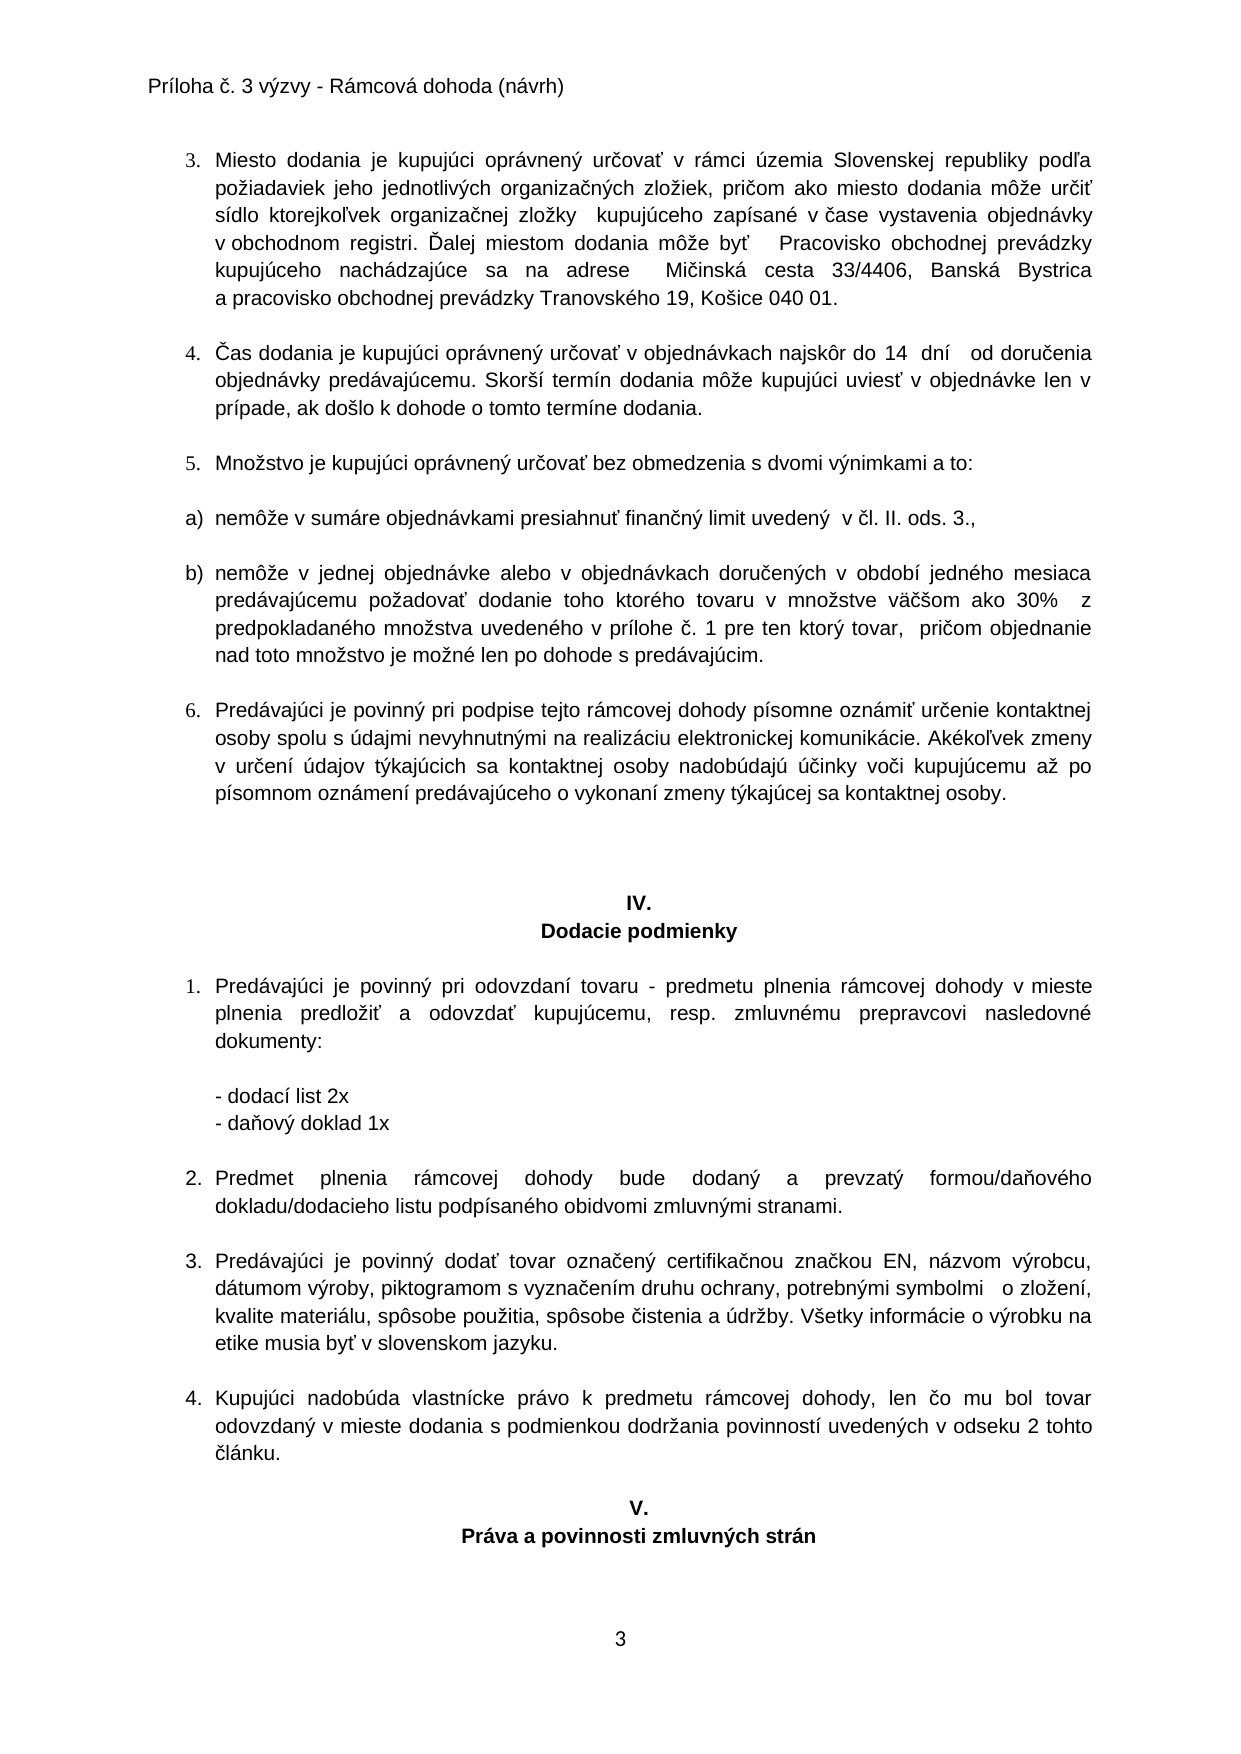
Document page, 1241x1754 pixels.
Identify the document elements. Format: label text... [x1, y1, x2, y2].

list Predávajúci je povinný pri odovzdaní tovaru - predmetu plnenia rámcovej dohody v mieste plnenia predložiť a odovzdať kupujúcemu, resp. zmluvnému prepravcovi nasledovné dokumenty: [185, 973, 1093, 1053]
text Dodacie podmienky [185, 918, 1093, 942]
text Práva a povinnosti zmluvných strán [185, 1524, 1093, 1548]
list Predávajúci je povinný dodať tovar označený certifikačnou značkou EN, názvom výrobcu, dátumom výroby, piktogramom s vyznačením druhu ochrany, potrebnými symbolmi o zložení, kvalite materiálu, spôsobe použitia, spôsobe čistenia a údržby. Všetky informácie o výrobku na etike musia byť v slovenskom jazyku. [185, 1249, 1093, 1355]
list Miesto dodania je kupujúci oprávnený určovať v rámci územia Slovenskej republiky podľa požiadaviek jeho jednotlivých organizačných zložiek, pričom ako miesto dodania môže určiť sídlo ktorejkoľvek organizačnej zložky kupujúceho zapísané v čase vystavenia objednávky v obchodnom registri. Ďalej miestom dodania môže byť Pracovisko obchodnej prevádzky kupujúceho nachádzajúce sa na adrese Mičinská cesta 33/4406, Banská Bystrica a pracovisko obchodnej prevádzky Tranovského 19, Košice 040 01. [185, 148, 1093, 309]
list Predmet plnenia rámcovej dohody bude dodaný a prevzatý formou/daňového dokladu/dodacieho listu podpísaného obidvomi zmluvnými stranami. [185, 1166, 1093, 1218]
list nemôže v sumáre objednávkami presiahnuť finančný limit uvedený v čl. II. ods. 3., [185, 506, 1093, 530]
text IV. [185, 891, 1093, 915]
list Predávajúci je povinný pri podpise tejto rámcovej dohody písomne oznámiť určenie kontaktnej osoby spolu s údajmi nevyhnutnými na realizáciu elektronickej komunikácie. Akékoľvek zmeny v určení údajov týkajúcich sa kontaktnej osoby nadobúdajú účinky voči kupujúcemu až po písomnom oznámení predávajúceho o vykonaní zmeny týkajúcej sa kontaktnej osoby. [185, 698, 1093, 805]
text V. [185, 1496, 1093, 1520]
list Kupujúci nadobúda vlastnícke právo k predmetu rámcovej dohody, len čo mu bol tovar odovzdaný v mieste dodania s podmienkou dodržania povinností uvedených v odseku 2 tohto článku. [185, 1386, 1093, 1465]
list Čas dodania je kupujúci oprávnený určovať v objednávkach najskôr do 14 dní od doručenia objednávky predávajúcemu. Skorší termín dodania môže kupujúci uviesť v objednávke len v prípade, ak došlo k dohode o tomto termíne dodania. [185, 340, 1093, 419]
list nemôže v jednej objednávke alebo v objednávkach doručených v období jedného mesiaca predávajúcemu požadovať dodanie toho ktorého tovaru v množstve väčšom ako 30% z predpokladaného množstva uvedeného v prílohe č. 1 pre ten ktorý tovar, pričom objednanie nad toto množstvo je možné len po dohode s predávajúcim. [185, 561, 1093, 667]
list Množstvo je kupujúci oprávnený určovať bez obmedzenia s dvomi výnimkami a to: [185, 451, 1093, 475]
text - dodací list 2x [215, 1084, 1093, 1108]
text - daňový doklad 1x [215, 1111, 1093, 1135]
